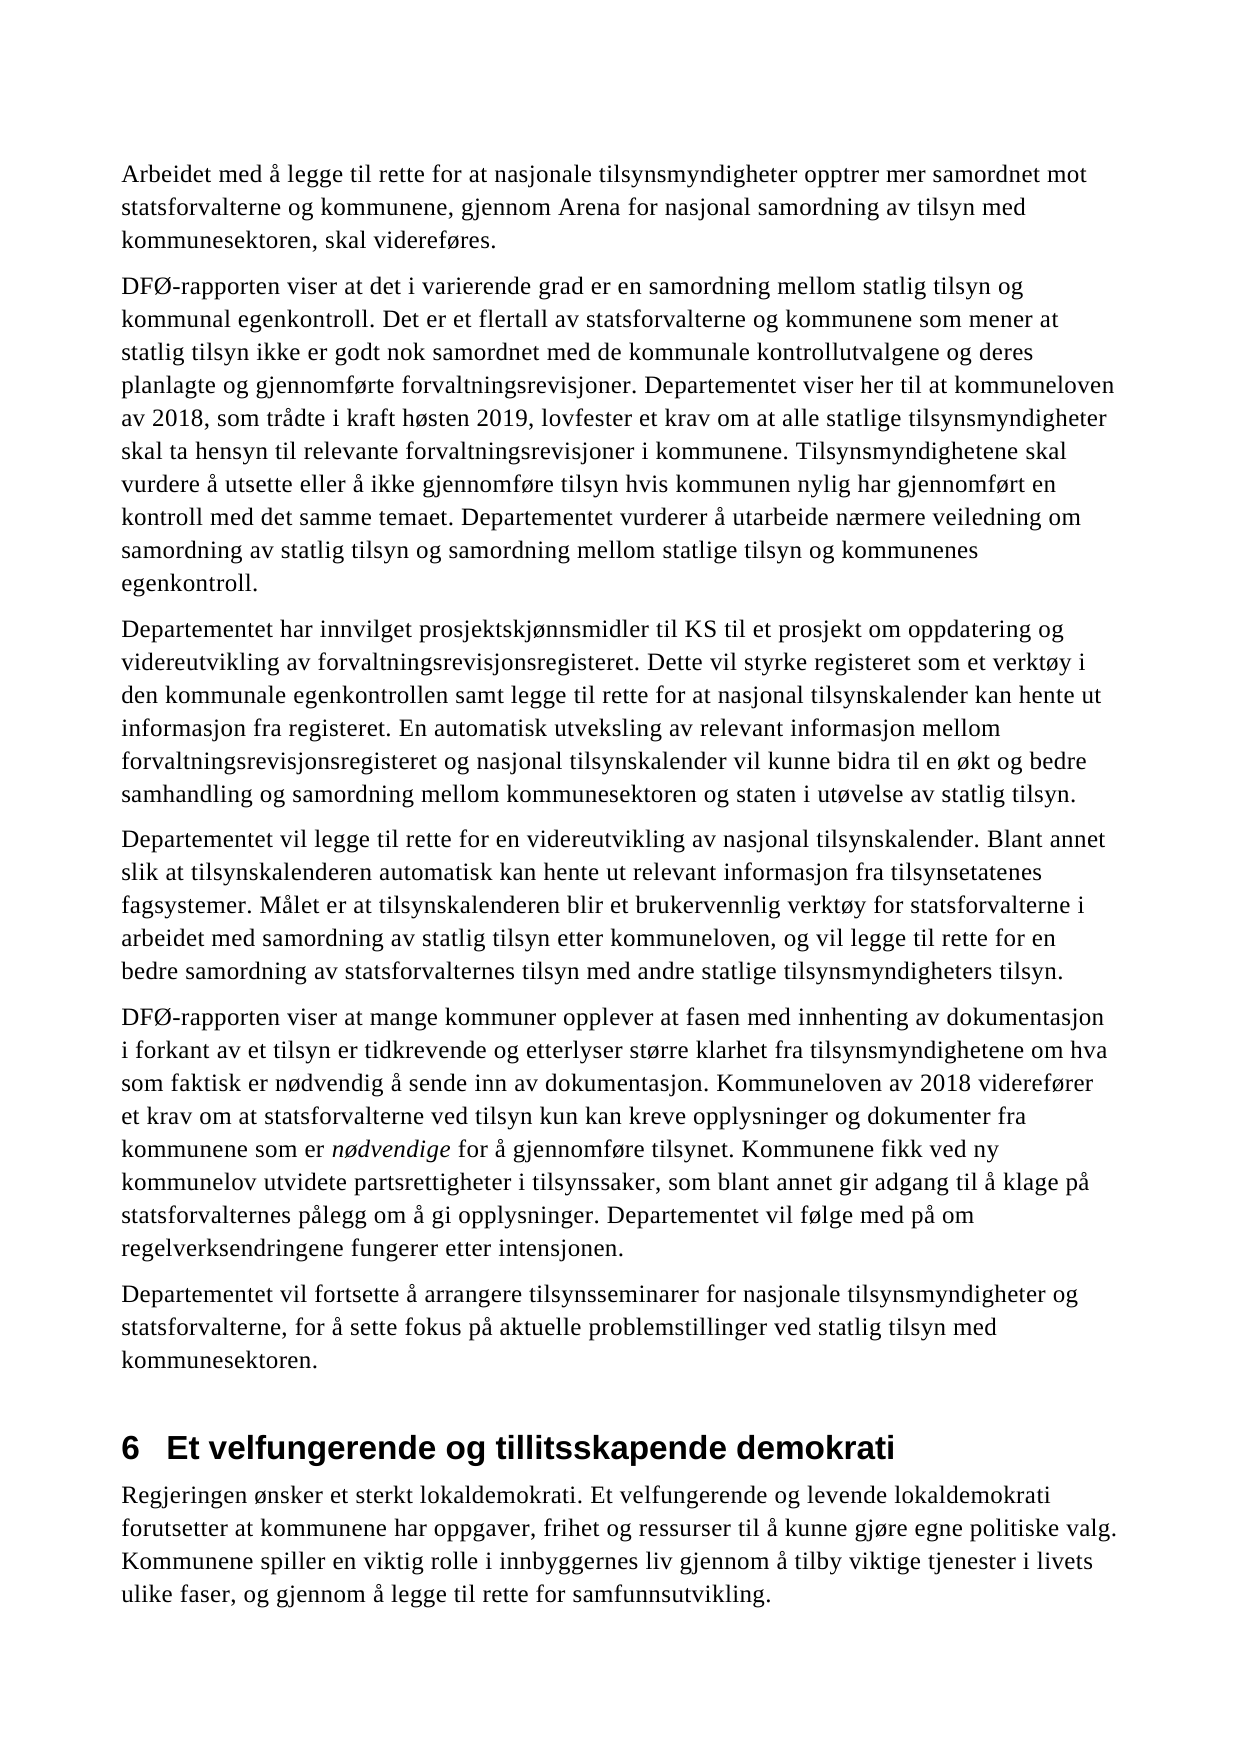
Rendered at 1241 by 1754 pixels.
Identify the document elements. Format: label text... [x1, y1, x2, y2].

text Arbeidet med å legge til rette for at nasjonale tilsynsmyndigheter opptrer mer samordnet mot statsforvalterne og kommunene, gjennom Arena for nasjonal samordning av tilsyn med kommunesektoren, skal videreføres. [121, 159, 1119, 254]
text DFØ-rapporten viser at mange kommuner opplever at fasen med innhenting av dokumentasjon i forkant av et tilsyn er tidkrevende og etterlyser større klarhet fra tilsynsmyndighetene om hva som faktisk er nødvendig å sende inn av dokumentasjon. Kommuneloven av 2018 viderefører et krav om at statsforvalterne ved tilsyn kun kan kreve opplysninger og dokumenter fra kommunene som er nødvendige for å gjennomføre tilsynet. Kommunene fikk ved ny kommunelov utvidete partsrettigheter i tilsynssaker, som blant annet gir adgang til å klage på statsforvalternes pålegg om å gi opplysninger. Departementet vil følge med på om regelverksendringene fungerer etter intensjonen. [121, 1002, 1119, 1262]
subtitle Et velfungerende og tillitsskapende demokrati [121, 1428, 1119, 1466]
text DFØ-rapporten viser at det i varierende grad er en samordning mellom statlig tilsyn og kommunal egenkontroll. Det er et flertall av statsforvalterne og kommunene som mener at statlig tilsyn ikke er godt nok samordnet med de kommunale kontrollutvalgene og deres planlagte og gjennomførte forvaltningsrevisjoner. Departementet viser her til at kommuneloven av 2018, som trådte i kraft høsten 2019, lovfester et krav om at alle statlige tilsynsmyndigheter skal ta hensyn til relevante forvaltningsrevisjoner i kommunene. Tilsynsmyndighetene skal vurdere å utsette eller å ikke gjennomføre tilsyn hvis kommunen nylig har gjennomført en kontroll med det samme temaet. Departementet vurderer å utarbeide nærmere veiledning om samordning av statlig tilsyn og samordning mellom statlige tilsyn og kommunenes egenkontroll. [121, 271, 1119, 597]
text Departementet vil legge til rette for en videreutvikling av nasjonal tilsynskalender. Blant annet slik at tilsynskalenderen automatisk kan hente ut relevant informasjon fra tilsynsetatenes fagsystemer. Målet er at tilsynskalenderen blir et brukervennlig verktøy for statsforvalterne i arbeidet med samordning av statlig tilsyn etter kommuneloven, og vil legge til rette for en bedre samordning av statsforvalternes tilsyn med andre statlige tilsynsmyndigheters tilsyn. [121, 824, 1119, 985]
text Regjeringen ønsker et sterkt lokaldemokrati. Et velfungerende og levende lokaldemokrati forutsetter at kommunene har oppgaver, frihet og ressurser til å kunne gjøre egne politiske valg. Kommunene spiller en viktig rolle i innbyggernes liv gjennom å tilby viktige tjenester i livets ulike faser, og gjennom å legge til rette for samfunnsutvikling. [121, 1480, 1119, 1608]
text Departementet vil fortsette å arrangere tilsynsseminarer for nasjonale tilsynsmyndigheter og statsforvalterne, for å sette fokus på aktuelle problemstillinger ved statlig tilsyn med kommunesektoren. [121, 1279, 1119, 1373]
text Departementet har innvilget prosjektskjønnsmidler til KS til et prosjekt om oppdatering og videreutvikling av forvaltningsrevisjonsregisteret. Dette vil styrke registeret som et verktøy i den kommunale egenkontrollen samt legge til rette for at nasjonal tilsynskalender kan hente ut informasjon fra registeret. En automatisk utveksling av relevant informasjon mellom forvaltningsrevisjonsregisteret og nasjonal tilsynskalender vil kunne bidra til en økt og bedre samhandling og samordning mellom kommunesektoren og staten i utøvelse av statlig tilsyn. [121, 614, 1119, 808]
